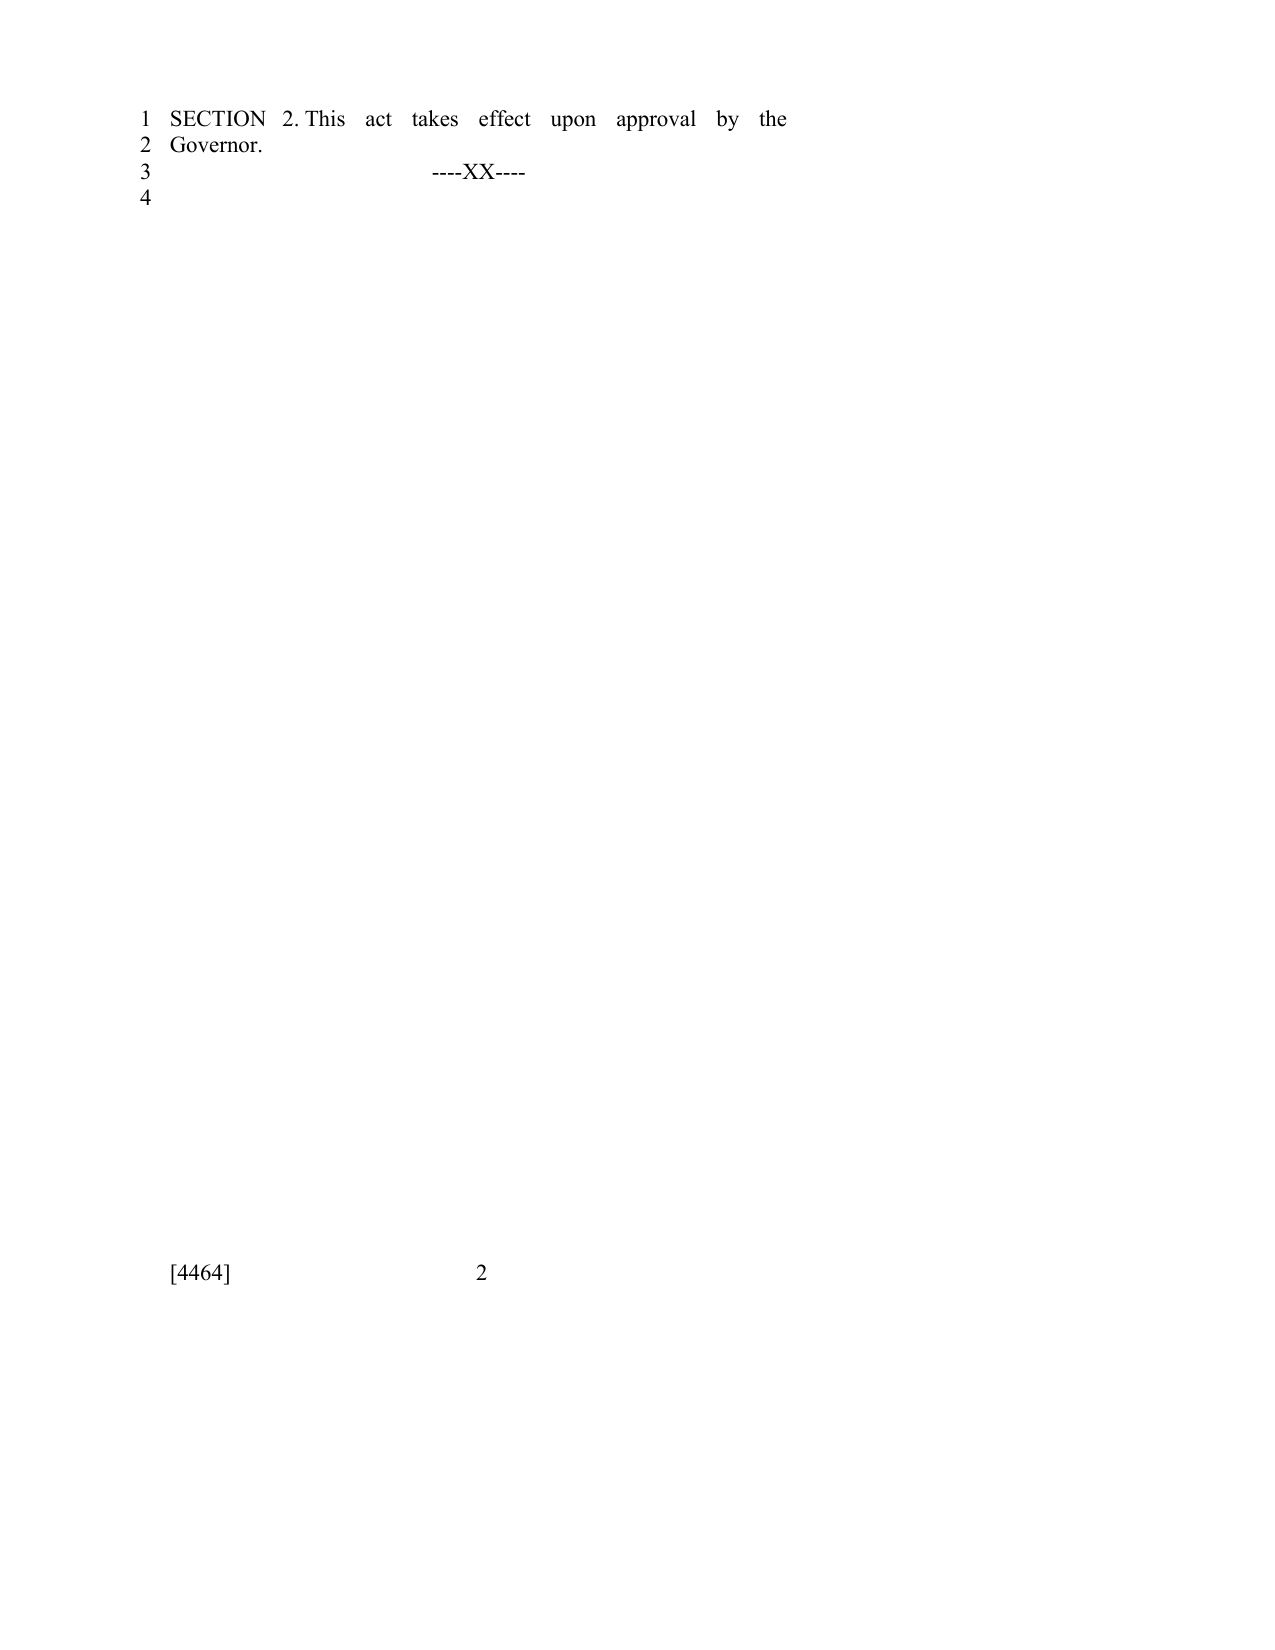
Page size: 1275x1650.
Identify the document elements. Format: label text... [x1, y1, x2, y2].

text SECTION 2. This act takes effect upon approval by the Governor. [169, 105, 787, 158]
text ----XX---- [169, 158, 787, 184]
